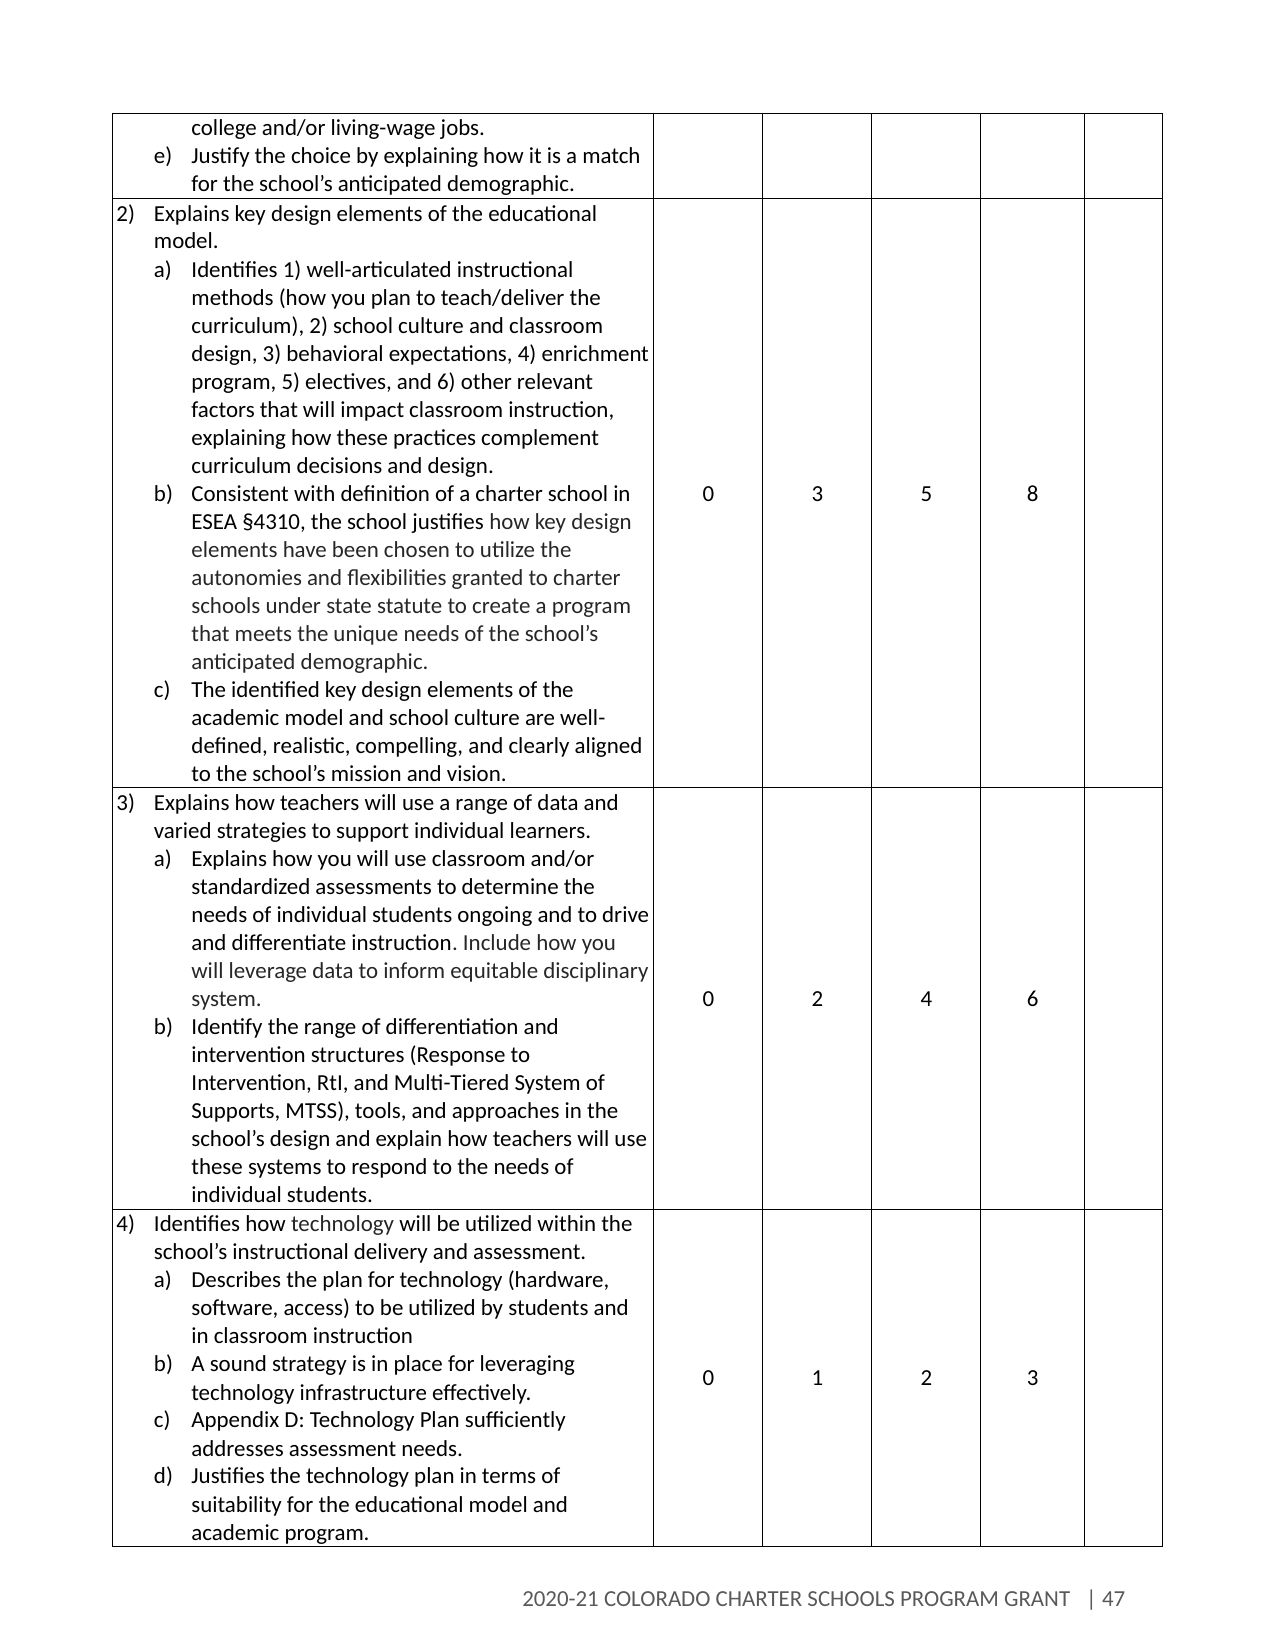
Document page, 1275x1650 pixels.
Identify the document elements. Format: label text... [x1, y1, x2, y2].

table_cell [113, 114, 653, 198]
table_cell 8 [981, 114, 1084, 198]
table_cell 0 [654, 1210, 762, 1546]
table_cell Identifies how technology will be utilized within the school’s instructional delivery and assessment. Describes the plan for technology (hardware, software, access) to be utilized by students and in classroom instruction A sound strategy is in place for leveraging technology infrastructure effectively. Appendix D: Technology Plan sufficiently addresses assessment needs. Justifies the technology plan in terms of suitability for the educational model and academic program. [113, 1210, 653, 1546]
table_cell 3 [981, 1210, 1084, 1546]
table_cell 2 [763, 788, 871, 1208]
table_cell 5 [872, 114, 980, 198]
table_cell 6 [981, 788, 1084, 1208]
table_cell 8 [981, 199, 1084, 787]
table_cell [1085, 788, 1162, 1208]
table_cell 0 [654, 199, 762, 787]
table_cell 4 [872, 788, 980, 1208]
table_cell [1085, 1210, 1162, 1546]
table_cell [1085, 199, 1162, 787]
table_cell 0 [654, 114, 762, 198]
table_cell 3 [763, 114, 871, 198]
table_cell Explains how teachers will use a range of data and varied strategies to support individual learners. Explains how you will use classroom and/or standardized assessments to determine the needs of individual students ongoing and to drive and differentiate instruction. Include how you will leverage data to inform equitable disciplinary system. Identify the range of differentiation and intervention structures (Response to Intervention, RtI, and Multi-Tiered System of Supports, MTSS), tools, and approaches in the school’s design and explain how teachers will use these systems to respond to the needs of individual students. [113, 788, 653, 1208]
table_cell 3 [763, 199, 871, 787]
table_cell Explains key design elements of the educational model. Identifies 1) well-articulated instructional methods (how you plan to teach/deliver the curriculum), 2) school culture and classroom design, 3) behavioral expectations, 4) enrichment program, 5) electives, and 6) other relevant factors that will impact classroom instruction, explaining how these practices complement curriculum decisions and design. Consistent with definition of a charter school in ESEA §4310, the school justifies how key design elements have been chosen to utilize the autonomies and flexibilities granted to charter schools under state statute to create a program that meets the unique needs of the school’s anticipated demographic. The identified key design elements of the academic model and school culture are well-defined, realistic, compelling, and clearly aligned to the school’s mission and vision. [113, 199, 653, 787]
table_cell 0 [654, 788, 762, 1208]
table_cell 5 [872, 199, 980, 787]
table_cell 2 [872, 1210, 980, 1546]
table_cell 1 [763, 1210, 871, 1546]
table_cell [1085, 114, 1162, 198]
